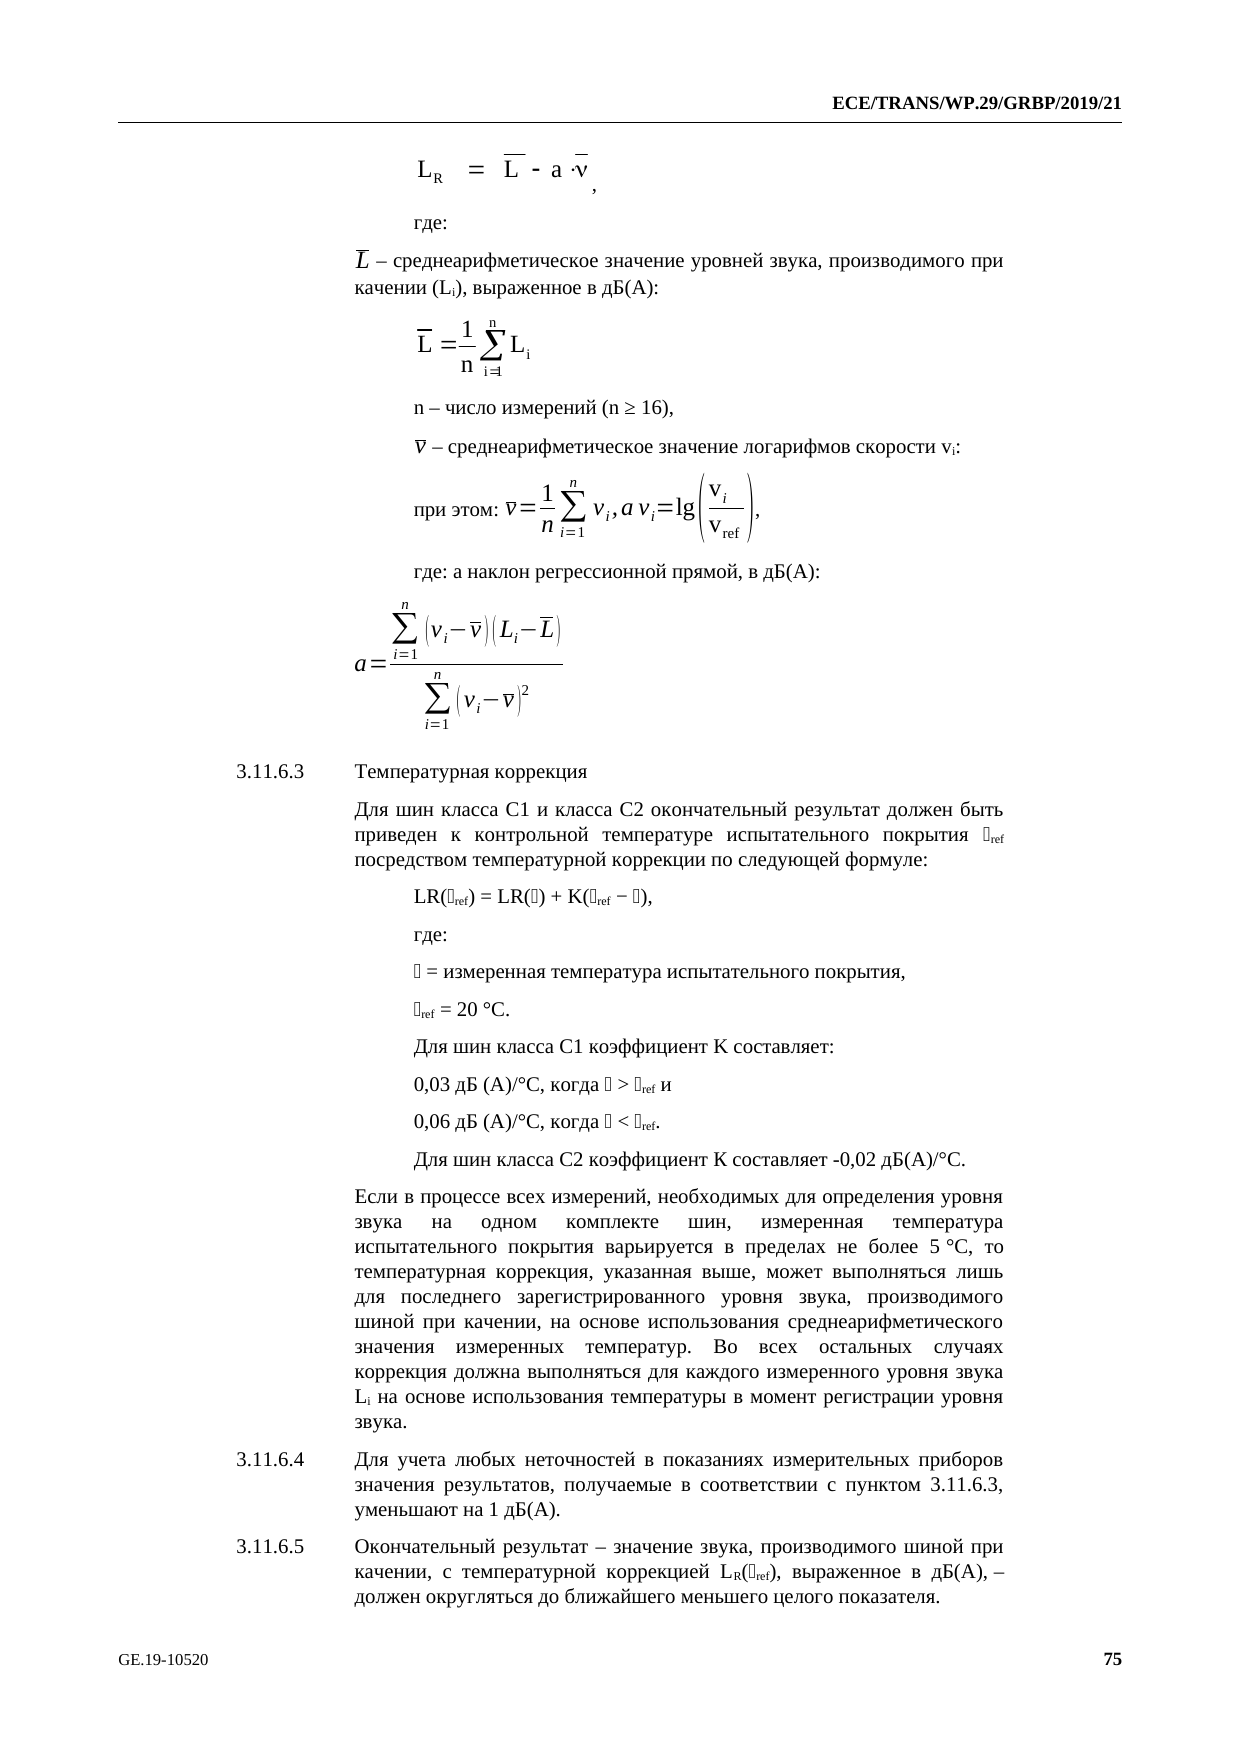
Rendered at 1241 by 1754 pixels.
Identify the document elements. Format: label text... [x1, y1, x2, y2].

text 3.11.6.5 Окончательный результат – значение звука, производимого шиной при качении, с температурной коррекцией LR(ref), выраженное в дБ(А), – должен округляться до ближайшего меньшего целого показателя. [236, 1533, 1004, 1608]
text Для шин класса С2 коэффициент К составляет -0,02 дБ(А)/°C. [354, 1146, 1004, 1171]
text – среднеарифметическое значение уровней звука, производимого при качении (Li), выраженное в дБ(A): [354, 246, 1004, 299]
text где: [354, 209, 1004, 234]
text при этом: , [354, 472, 1004, 545]
text Для шин класса С1 и класса С2 окончательный результат должен быть приведен к контрольной температуре испытательного покрытия ref посредством температурной коррекции по следующей формуле: [236, 796, 1004, 871]
text Для шин класса С1 коэффициент K составляет: [354, 1033, 1004, 1058]
text 3.11.6.3 Температурная коррекция [236, 758, 1004, 783]
text где: a наклон регрессионной прямой, в дБ(A): [354, 558, 1004, 583]
text 0,03 дБ (А)/°С, когда > ref и [354, 1071, 1004, 1096]
text = измеренная температура испытательного покрытия, [354, 958, 1004, 983]
text 3.11.6.4 Для учета любых неточностей в показаниях измерительных приборов значения результатов, получаемые в соответствии с пунктом 3.11.6.3, уменьшают на 1 дБ(А). [236, 1446, 1004, 1521]
text – среднеарифметическое значение логарифмов скорости vi: [354, 432, 1004, 459]
text 0,06 дБ (А)/°С, когда < ref. [354, 1108, 1004, 1133]
text LR(ref) = LR() + K(ref − ), [354, 883, 1004, 908]
text где: [354, 921, 1004, 946]
text n – число измерений (n ≥ 16), [354, 394, 1004, 419]
text Если в процессе всех измерений, необходимых для определения уровня звука на одном комплекте шин, измеренная температура испытательного покрытия варьируется в пределах не более 5 °С, то температурная коррекция, указанная выше, может выполняться лишь для последнего зарегистрированного уровня звука, производимого шиной при качении, на основе использования среднеарифметического значения измеренных температур. Во всех остальных случаях коррекция должна выполняться для каждого измеренного уровня звука Li на основе использования температуры в момент регистрации уровня звука. [236, 1183, 1004, 1433]
text ref = 20 °C. [354, 996, 1004, 1021]
text , [354, 148, 1004, 196]
